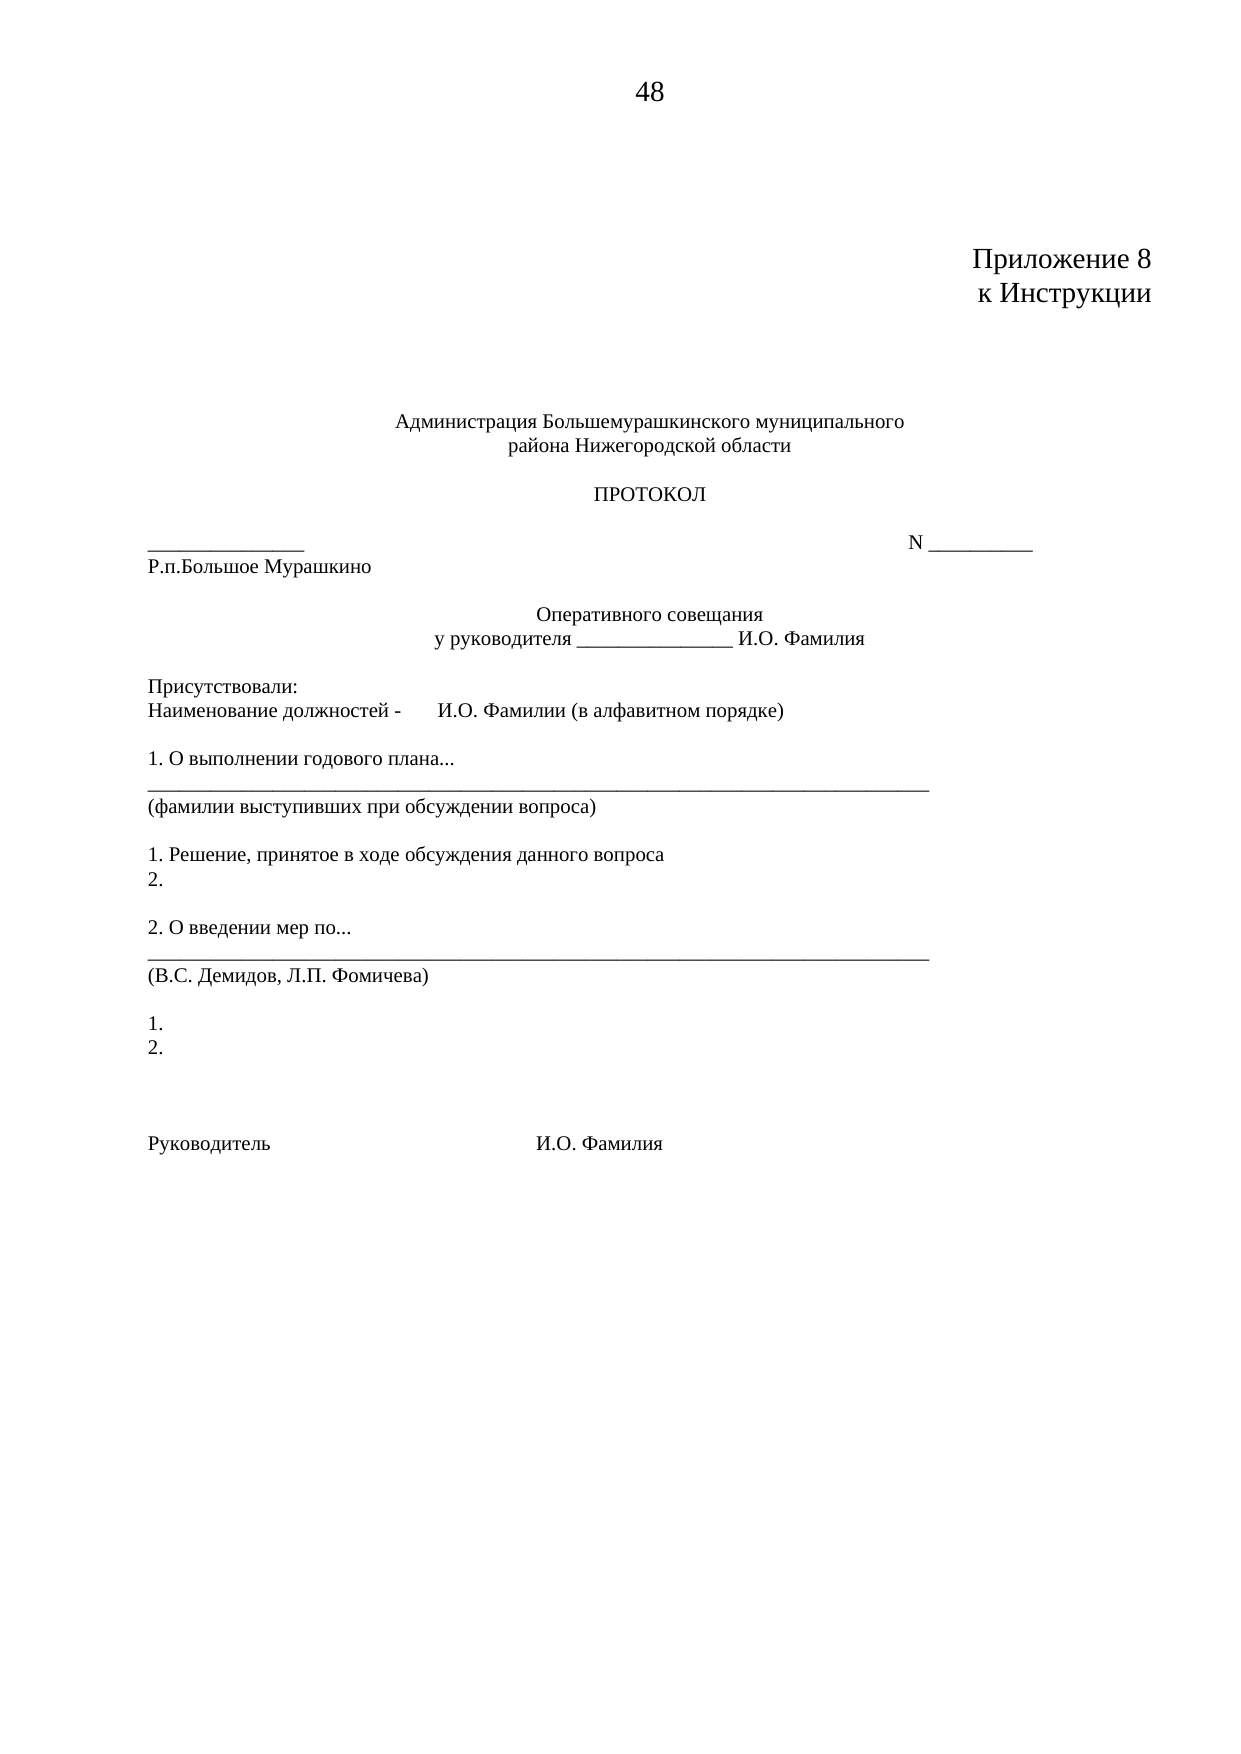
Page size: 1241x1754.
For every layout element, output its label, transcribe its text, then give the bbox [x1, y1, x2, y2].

text Оперативного совещания [148, 602, 1152, 626]
text района Нижегородской области [148, 433, 1152, 457]
text Присутствовали: [148, 674, 1152, 698]
text 1. Решение, принятое в ходе обсуждения данного вопроса [148, 842, 1152, 866]
text 1. О выполнении годового плана... [148, 746, 1152, 770]
text _______________ N __________ [148, 529, 1152, 554]
text к Инструкции [148, 275, 1152, 309]
text (В.С. Демидов, Л.П. Фомичева) [148, 963, 1152, 987]
text Р.п.Большое Мурашкино [148, 554, 1152, 578]
text 2. О введении мер по... [148, 914, 1152, 939]
text 2. [148, 1035, 1152, 1059]
text Руководитель И.О. Фамилия [148, 1131, 1152, 1155]
text 1. [148, 1011, 1152, 1035]
text ПРОТОКОЛ [148, 481, 1152, 506]
text Наименование должностей - И.О. Фамилии (в алфавитном порядке) [148, 698, 1152, 722]
text Администрация Большемурашкинского муниципального [148, 409, 1152, 433]
text ___________________________________________________________________________ [148, 770, 1152, 794]
text 2. [148, 866, 1152, 891]
text Приложение 8 [148, 242, 1152, 275]
text (фамилии выступивших при обсуждении вопроса) [148, 794, 1152, 818]
text ___________________________________________________________________________ [148, 939, 1152, 963]
text у руководителя _______________ И.О. Фамилия [148, 626, 1152, 650]
